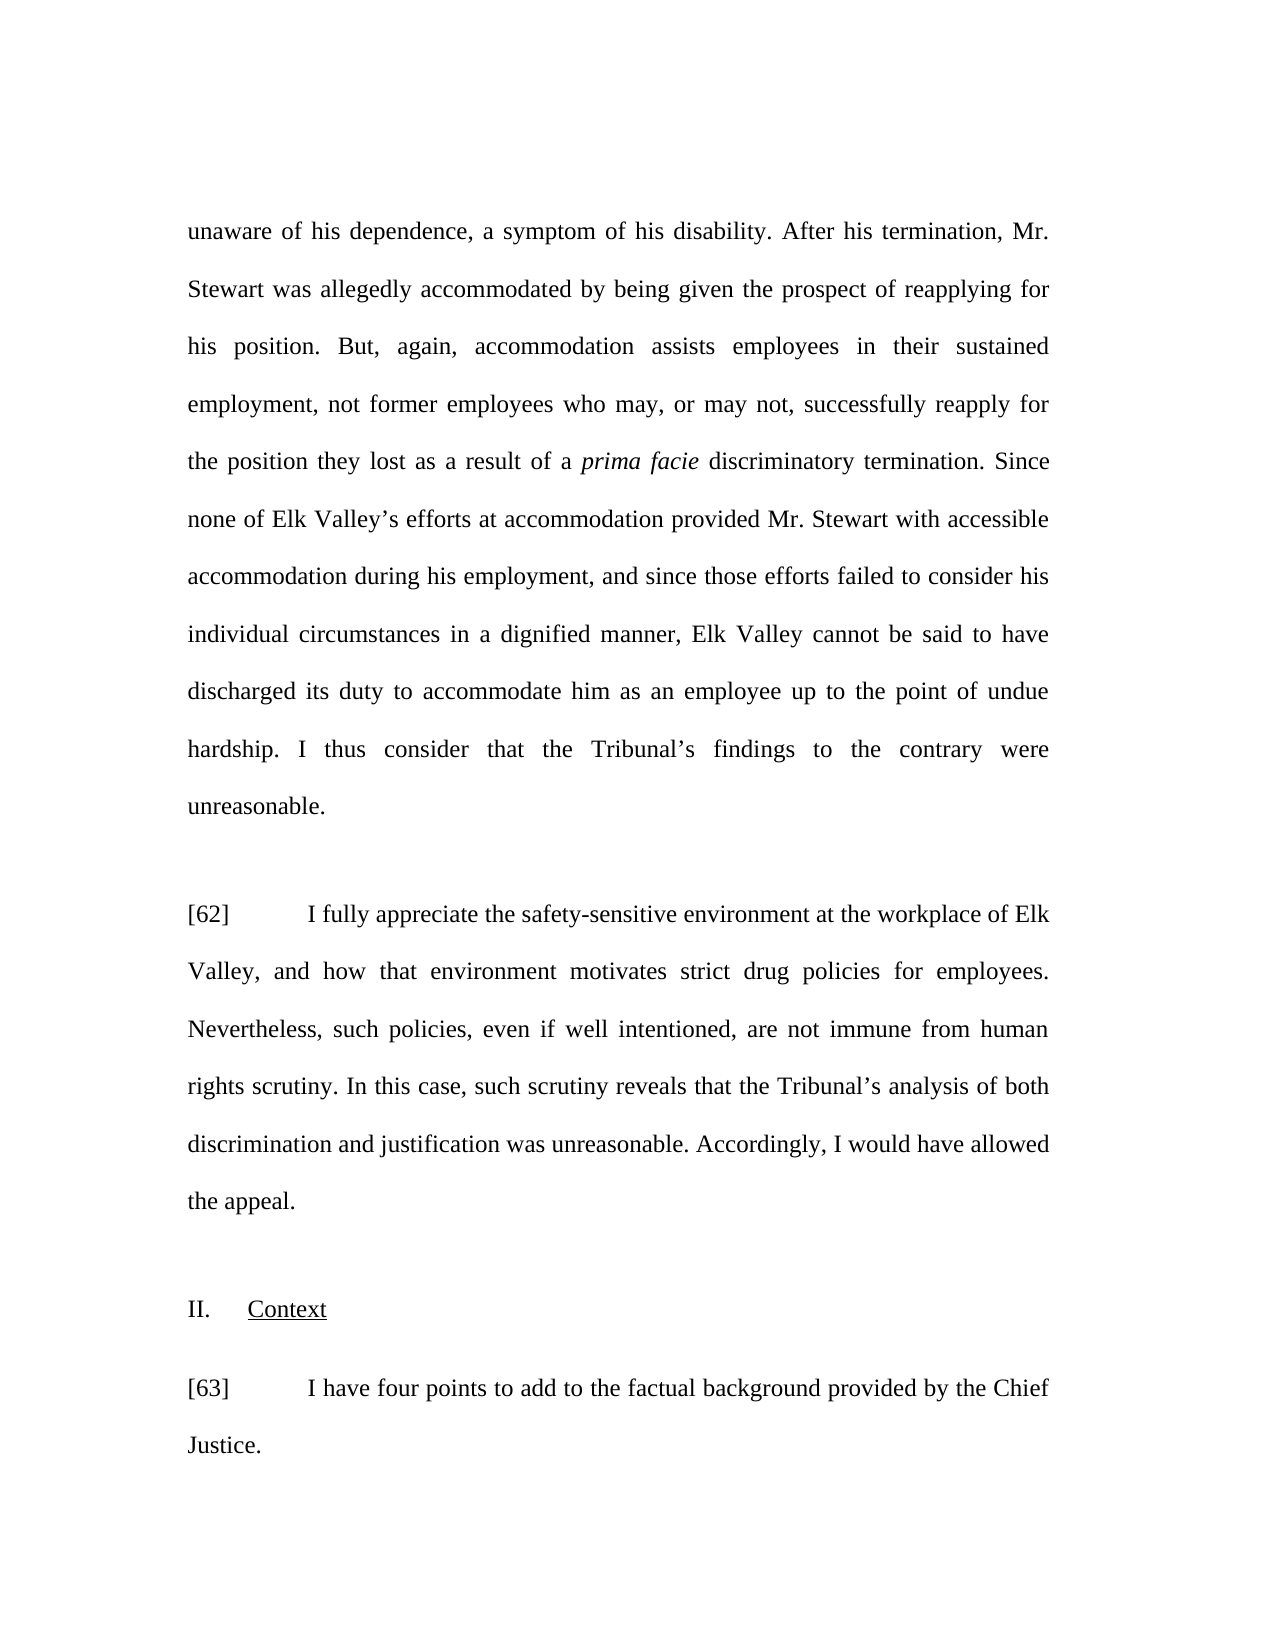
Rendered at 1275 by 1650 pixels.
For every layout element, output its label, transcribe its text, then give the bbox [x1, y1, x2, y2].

text I have four points to add to the factual background provided by the Chief Justice. [187, 1373, 1050, 1459]
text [187, 216, 1050, 820]
title Context [187, 1294, 1050, 1323]
text I fully appreciate the safety-sensitive environment at the workplace of Elk Valley, and how that environment motivates strict drug policies for employees. Nevertheless, such policies, even if well intentioned, are not immune from human rights scrutiny. In this case, such scrutiny reveals that the Tribunal’s analysis of both discrimination and justification was unreasonable. Accordingly, I would have allowed the appeal. [187, 899, 1050, 1215]
